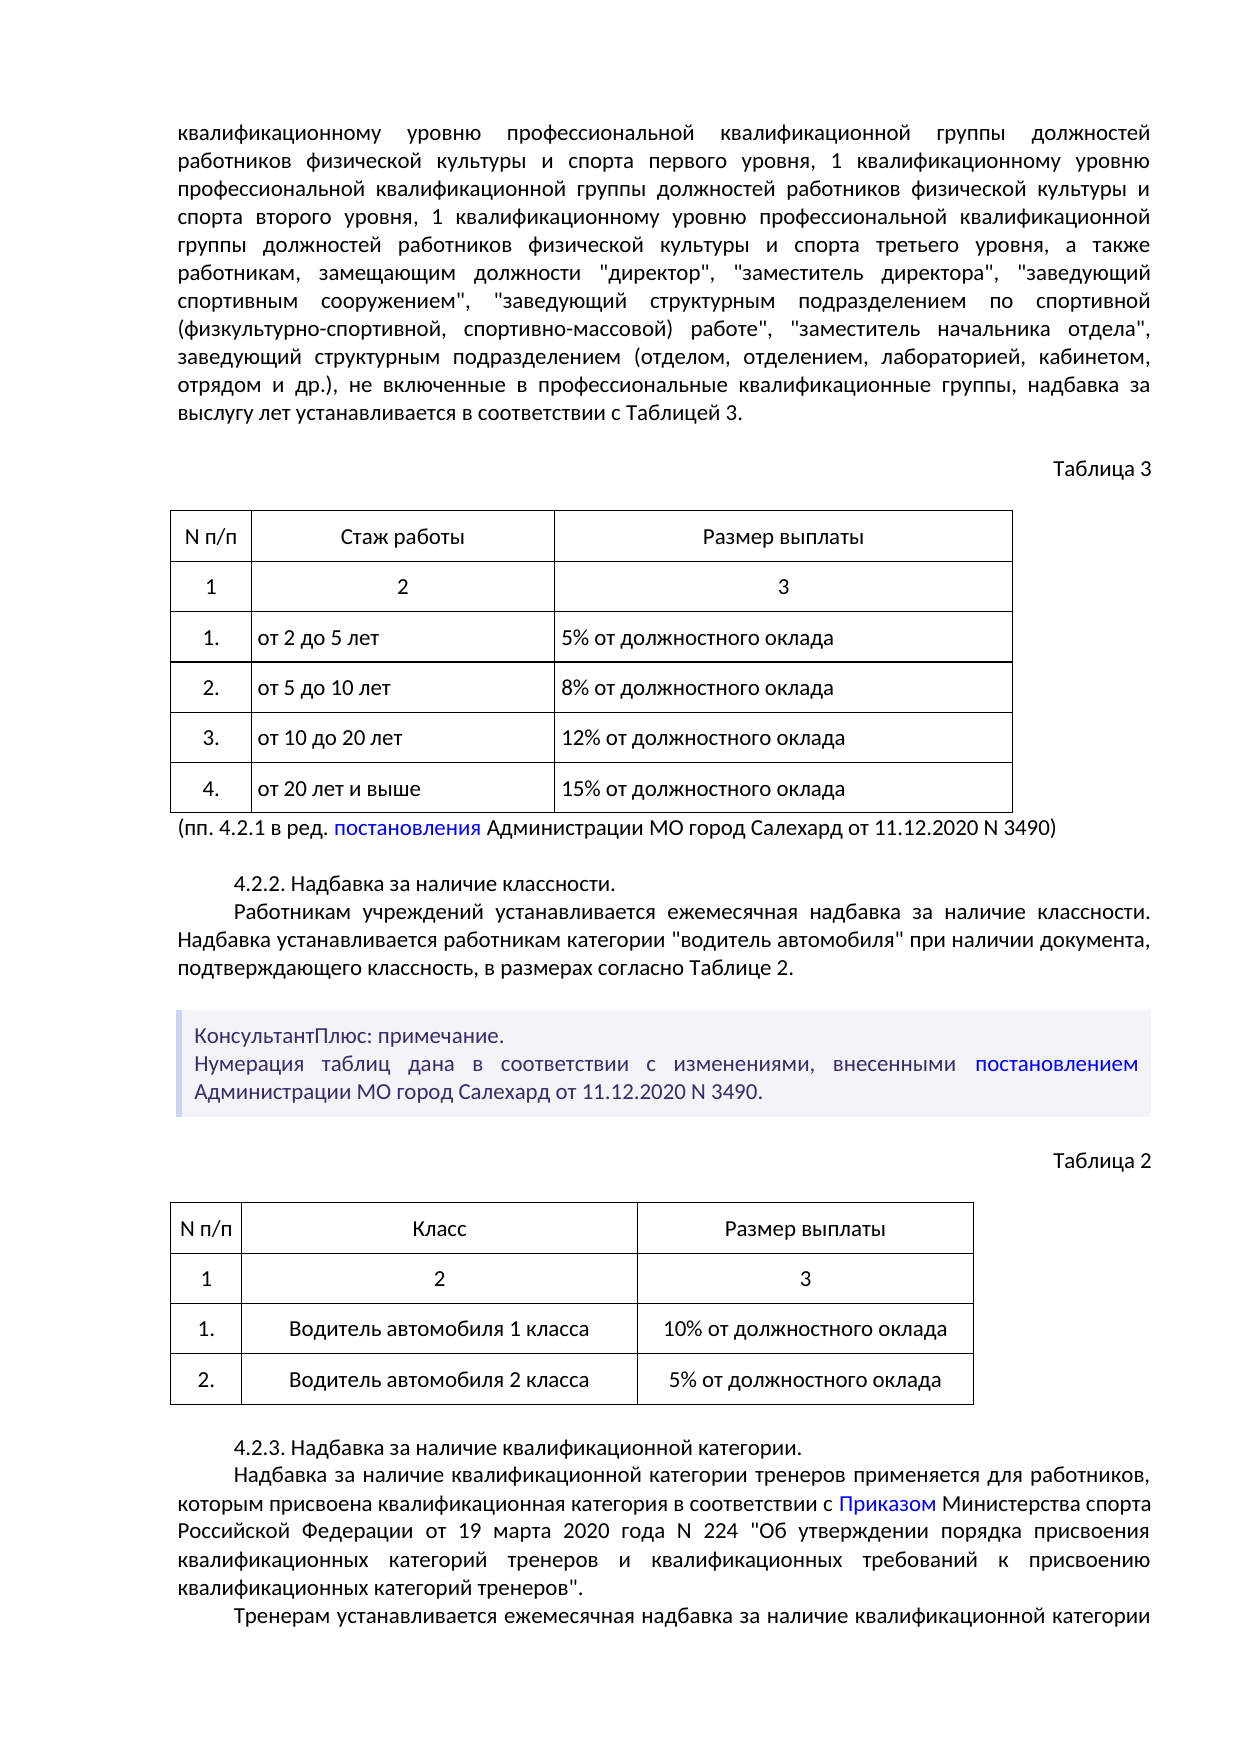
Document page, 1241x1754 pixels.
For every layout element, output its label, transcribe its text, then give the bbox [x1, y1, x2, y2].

table_header Размер выплаты [638, 1203, 973, 1253]
table_cell 12% от должностного оклада [555, 713, 1012, 762]
table_cell от 5 до 10 лет [252, 663, 554, 712]
table_header Размер выплаты [555, 511, 1012, 561]
table_cell 5% от должностного оклада [555, 612, 1012, 661]
table_cell 5% от должностного оклада [638, 1354, 973, 1403]
text Таблица 3 [177, 454, 1152, 482]
table_header N п/п [171, 511, 251, 561]
table_cell 15% от должностного оклада [555, 763, 1012, 812]
table_cell 2. [171, 1354, 241, 1403]
text Надбавка за наличие квалификационной категории тренеров применяется для работников, которым присвоена квалификационная категория в соответствии с Приказом Министерства спорта Российской Федерации от 19 марта 2020 года N 224 "Об утверждении порядка присвоения квалификационных категорий тренеров и квалификационных требований к присвоению квалификационных категорий тренеров". [177, 1461, 1152, 1601]
table_cell 1 [171, 1254, 241, 1303]
table_header Стаж работы [252, 511, 554, 561]
table_cell Водитель автомобиля 1 класса [242, 1304, 637, 1353]
table_cell от 10 до 20 лет [252, 713, 554, 762]
table_cell 3. [171, 713, 251, 762]
table_cell 3 [555, 562, 1012, 611]
table_cell 1. [171, 1304, 241, 1353]
table_cell 2 [242, 1254, 637, 1303]
text (пп. 4.2.1 в ред. постановления Администрации МО город Салехард от 11.12.2020 N 3490) [177, 813, 1152, 841]
table_cell 8% от должностного оклада [555, 663, 1012, 712]
table_header N п/п [171, 1203, 241, 1253]
table_cell 4. [171, 763, 251, 812]
table_cell 2. [171, 663, 251, 712]
text 4.2.3. Надбавка за наличие квалификационной категории. [177, 1433, 1152, 1461]
table_cell 1. [171, 612, 251, 661]
table_cell 10% от должностного оклада [638, 1304, 973, 1353]
table_cell Водитель автомобиля 2 класса [242, 1354, 637, 1403]
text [177, 118, 1152, 426]
table_header [176, 1010, 182, 1117]
text Работникам учреждений устанавливается ежемесячная надбавка за наличие классности. Надбавка устанавливается работникам категории "водитель автомобиля" при наличии документа, подтверждающего классность, в размерах согласно Таблице 2. [177, 897, 1152, 981]
table_cell 1 [171, 562, 251, 611]
table_header КонсультантПлюс: примечание. Нумерация таблиц дана в соответствии с изменениями, внесенными постановлением Администрации МО город Салехард от 11.12.2020 N 3490. [194, 1010, 1139, 1117]
text 4.2.2. Надбавка за наличие классности. [177, 869, 1152, 897]
table_header [1139, 1010, 1151, 1117]
table_header Класс [242, 1203, 637, 1253]
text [177, 1601, 1152, 1629]
text Таблица 2 [177, 1146, 1152, 1174]
table_cell 2 [252, 562, 554, 611]
table_cell от 2 до 5 лет [252, 612, 554, 661]
table_header [182, 1010, 194, 1117]
table_cell от 20 лет и выше [252, 763, 554, 812]
table_cell 3 [638, 1254, 973, 1303]
